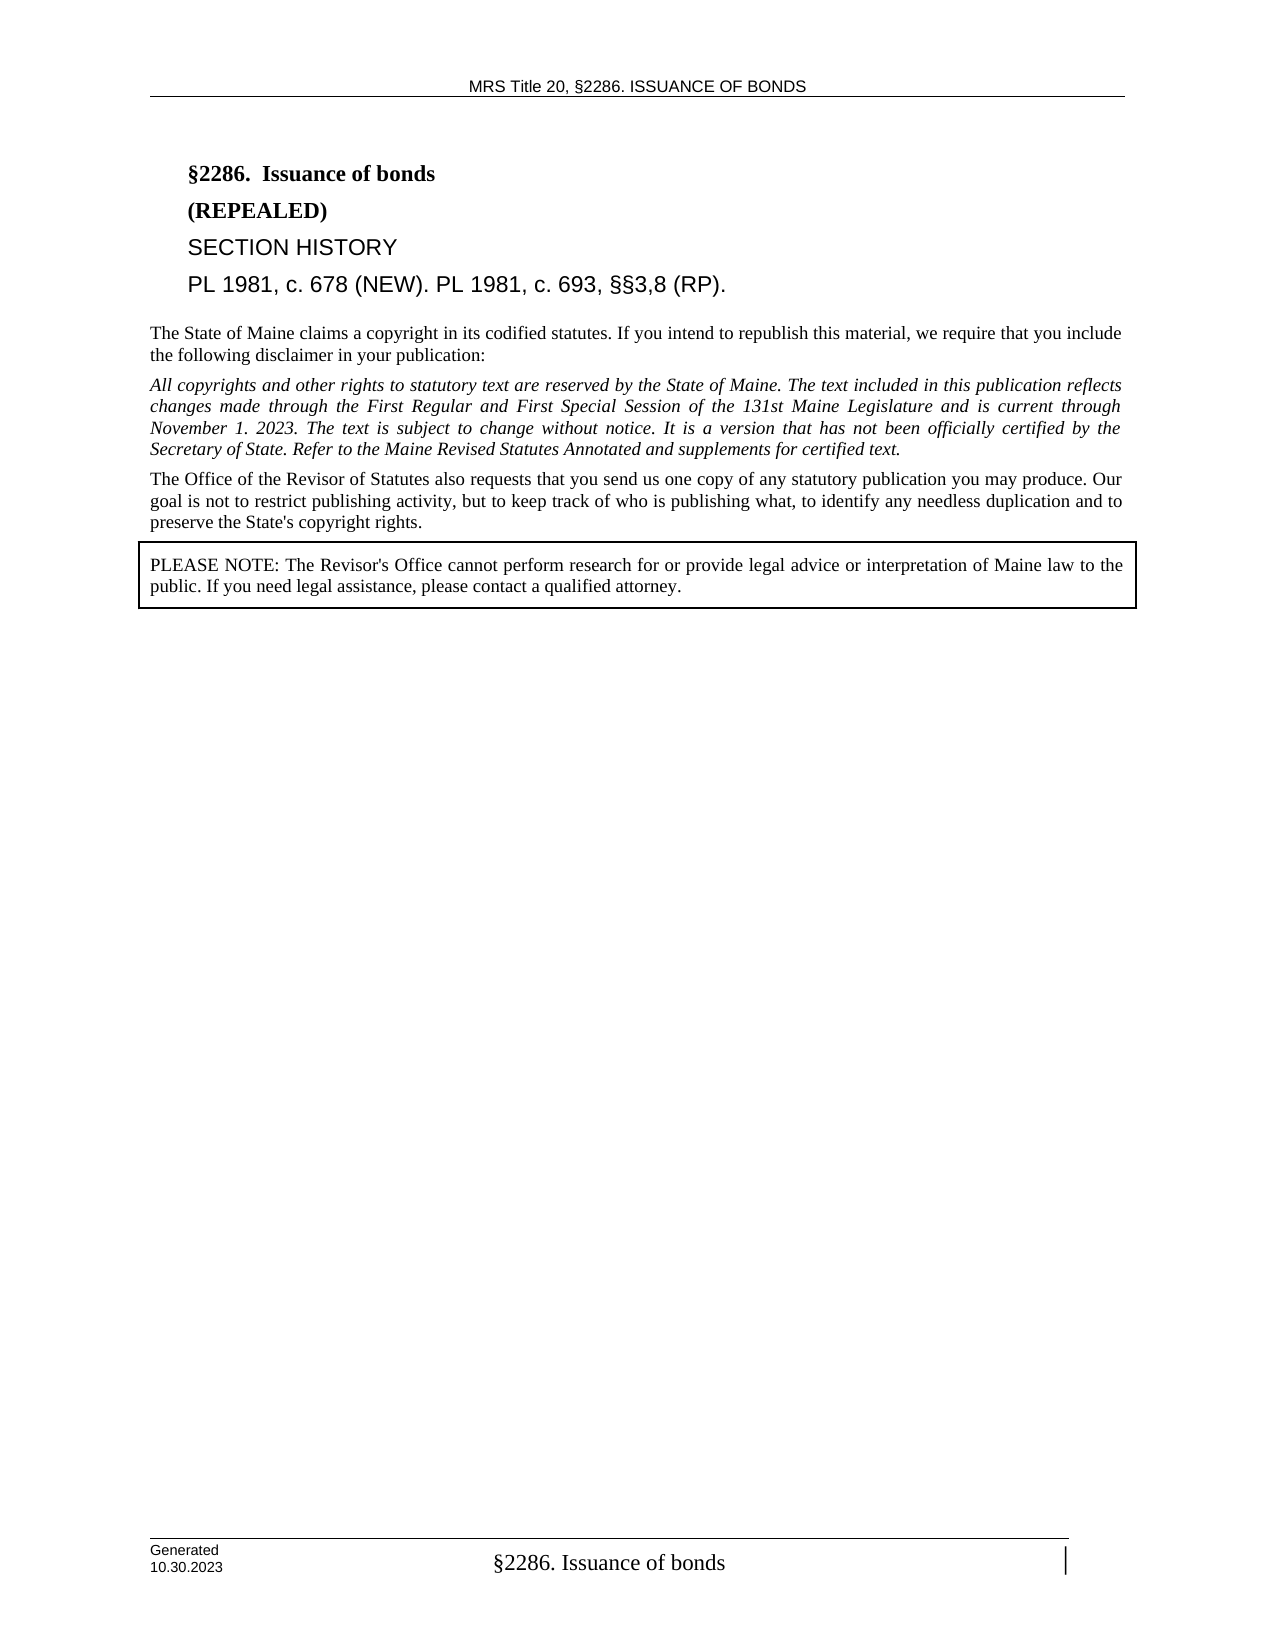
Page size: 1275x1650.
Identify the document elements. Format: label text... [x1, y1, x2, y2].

text SECTION HISTORY [187, 234, 1125, 260]
text (REPEALED) [187, 197, 1125, 223]
text PL 1981, c. 678 (NEW). PL 1981, c. 693, §§3,8 (RP). [187, 271, 1125, 297]
text The State of Maine claims a copyright in its codified statutes. If you intend to republish this material, we require that you include the following disclaimer in your publication: [150, 322, 1125, 365]
text §2286. Issuance of bonds [187, 160, 1125, 187]
text The Office of the Revisor of Statutes also requests that you send us one copy of any statutory publication you may produce. Our goal is not to restrict publishing activity, but to keep track of who is publishing what, to identify any needless duplication and to preserve the State's copyright rights. [150, 468, 1125, 533]
text All copyrights and other rights to statutory text are reserved by the State of Maine. The text included in this publication reflects changes made through the First Regular and First Special Session of the 131st Maine Legislature and is current through November 1. 2023 . The text is subject to change without notice. It is a version that has not been officially certified by the Secretary of State. Refer to the Maine Revised Statutes Annotated and supplements for certified text. [150, 373, 1125, 460]
text PLEASE NOTE: The Revisor's Office cannot perform research for or provide legal advice or interpretation of Maine law to the public. If you need legal assistance, please contact a qualified attorney. [140, 543, 1135, 607]
